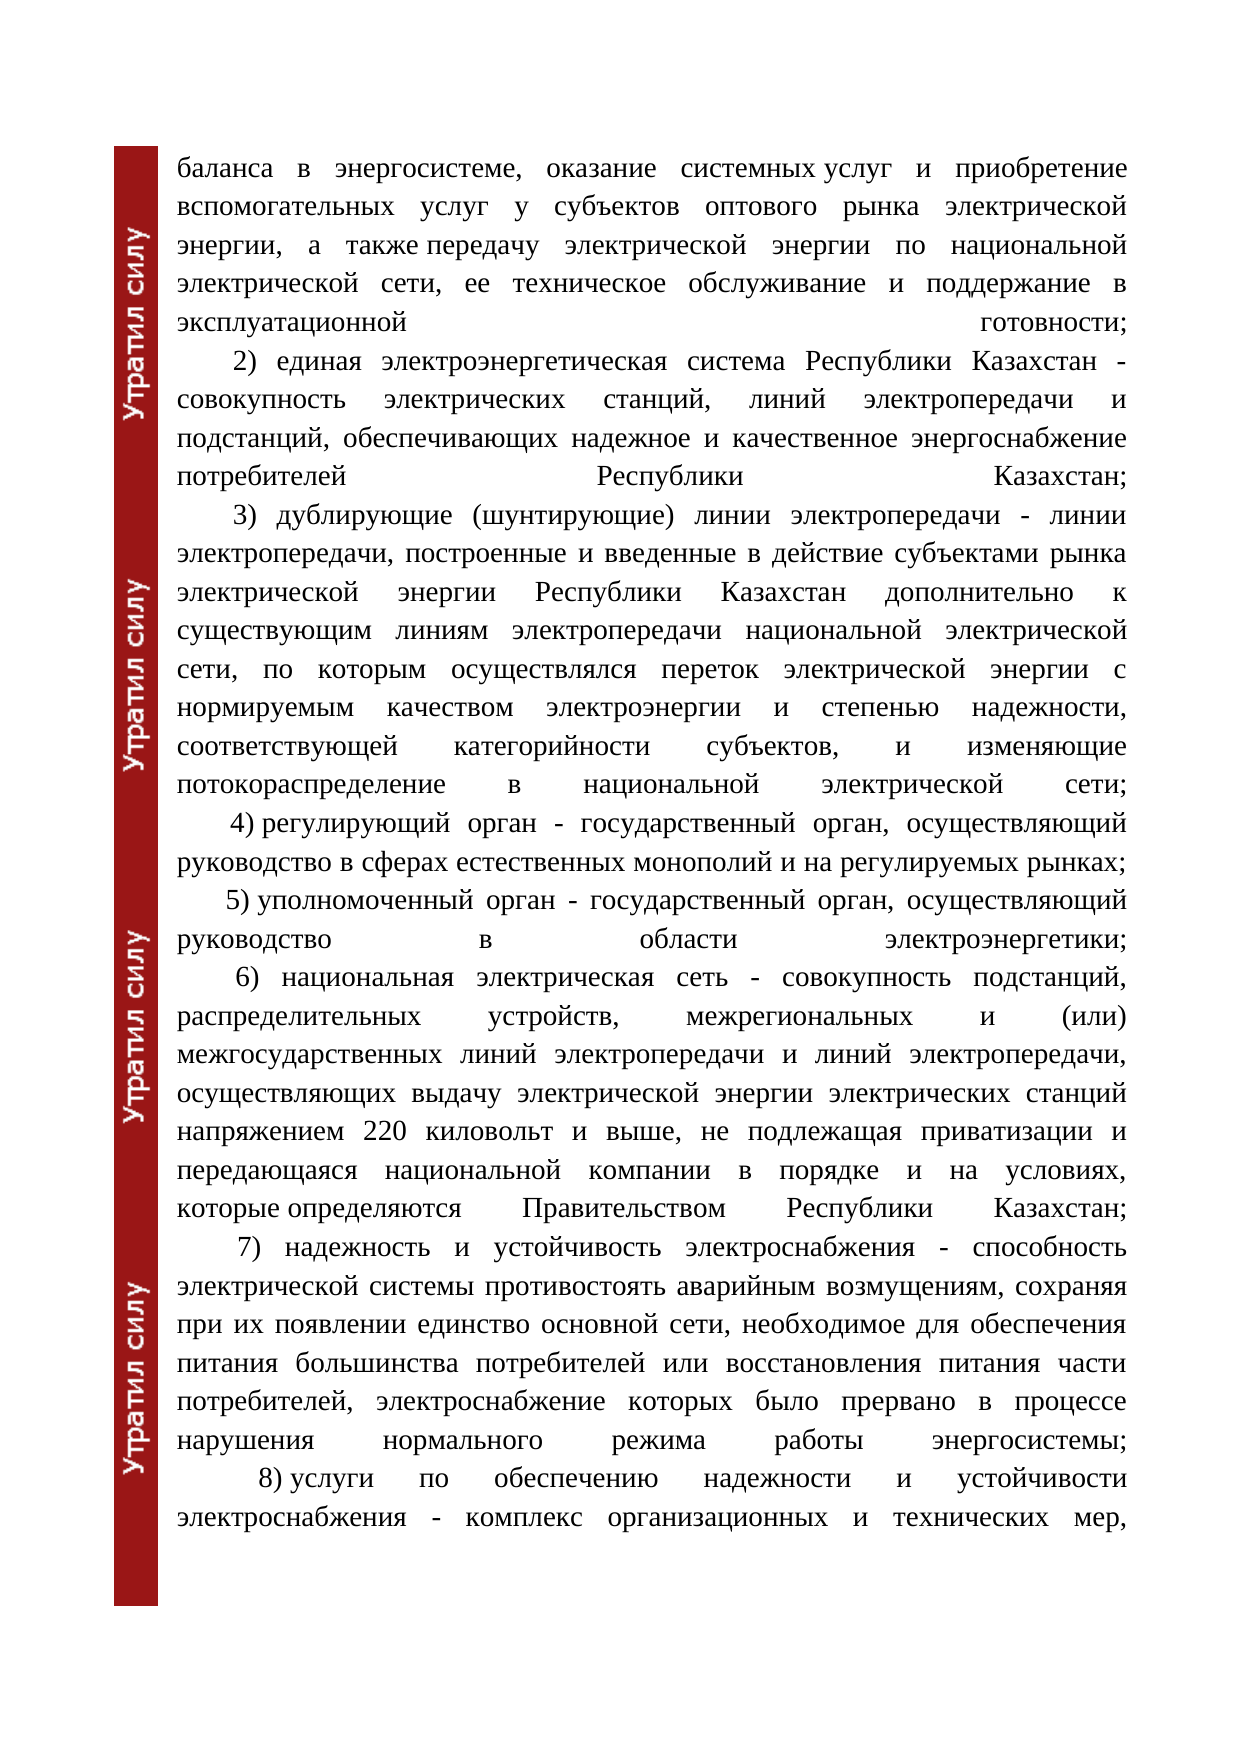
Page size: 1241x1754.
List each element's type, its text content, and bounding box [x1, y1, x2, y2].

picture [114, 1532, 158, 1606]
picture [114, 146, 158, 150]
